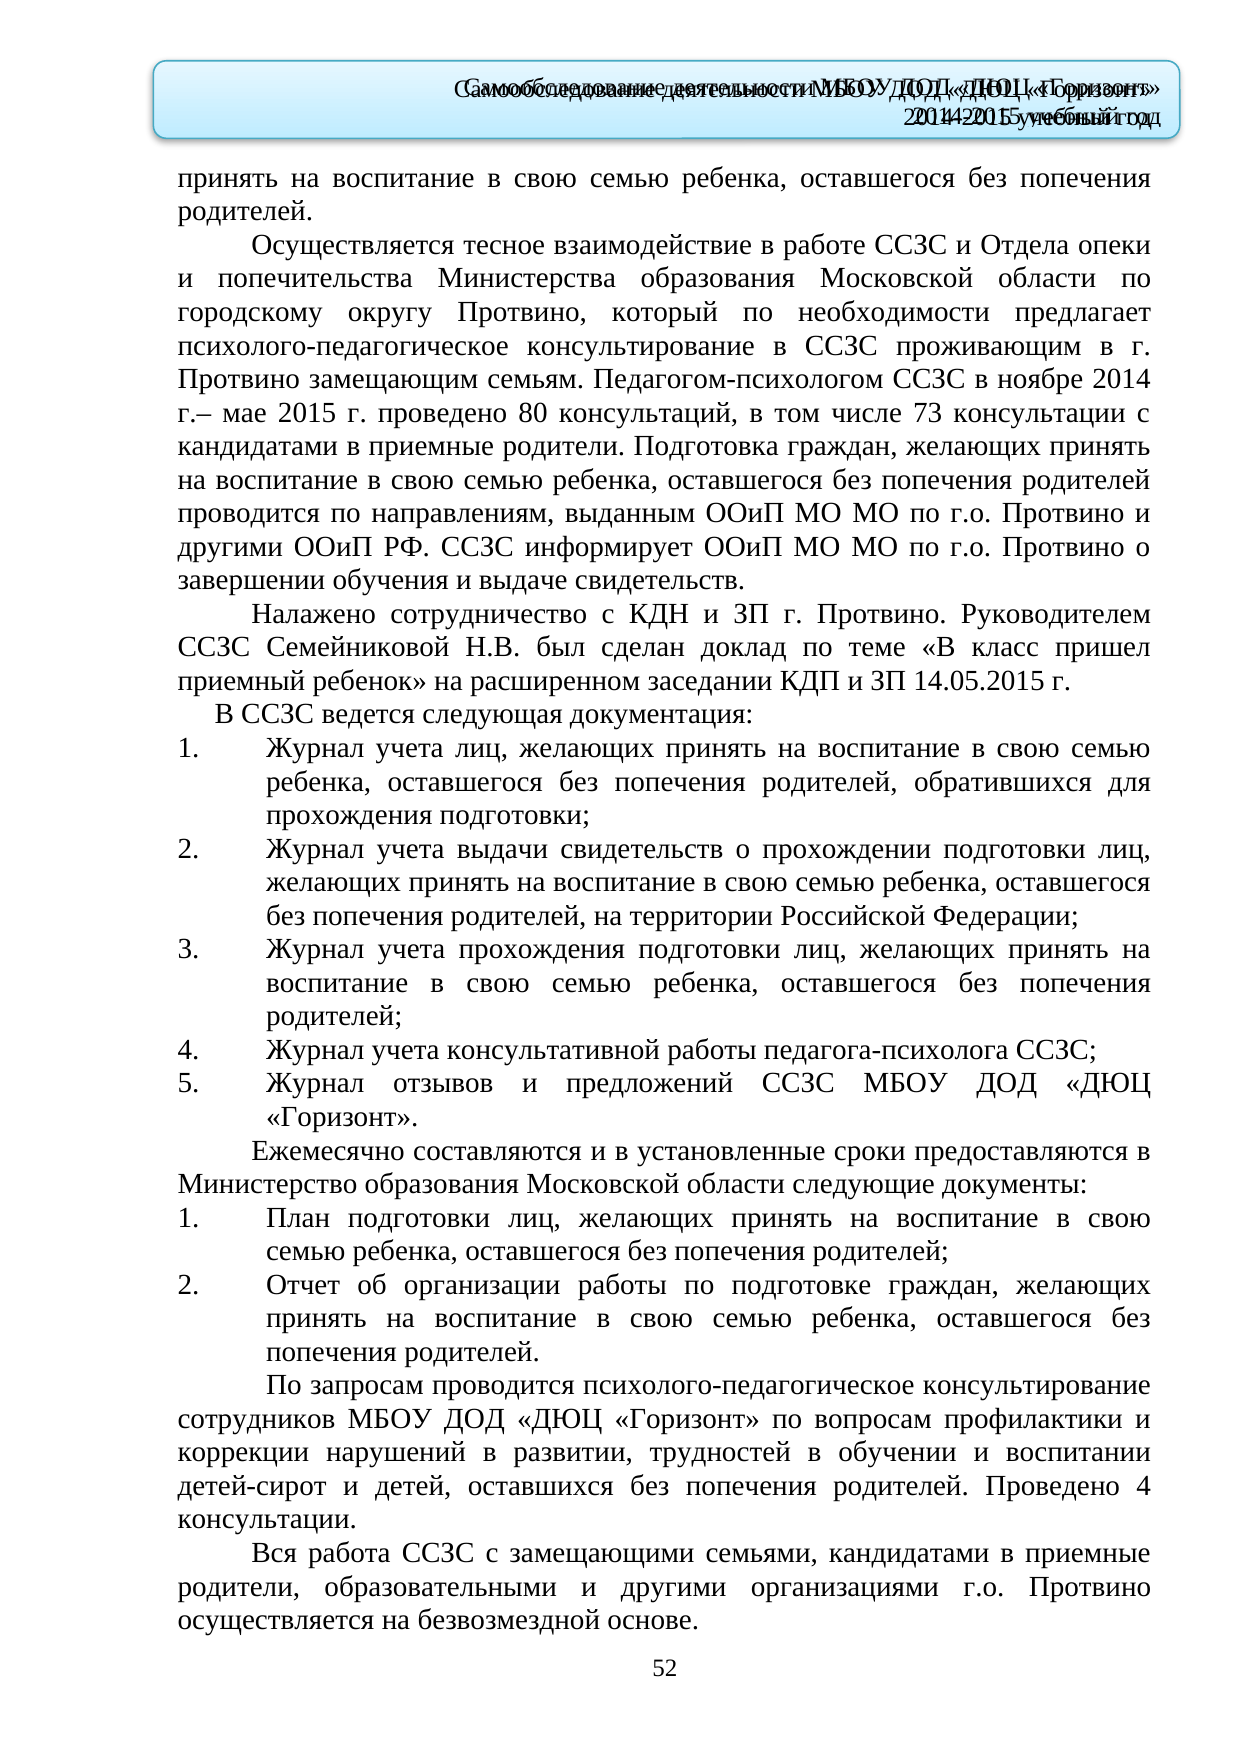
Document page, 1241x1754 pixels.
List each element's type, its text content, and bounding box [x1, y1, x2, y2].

text Ежемесячно составляются и в установленные сроки предоставляются в Министерство образования Московской области следующие документы: [177, 1133, 1152, 1200]
list Журнал учета выдачи свидетельств о прохождении подготовки лиц, желающих принять на воспитание в свою семью ребенка, оставшегося без попечения родителей, на территории Российской Федерации; [177, 831, 1152, 931]
text Осуществляется тесное взаимодействие в работе ССЗС и Отдела опеки и попечительства Министерства образования Московской области по городскому округу Протвино, который по необходимости предлагает психолого-педагогическое консультирование в ССЗС проживающим в г. Протвино замещающим семьям. Педагогом-психологом ССЗС в ноябре 2014 г.– мае 2015 г. проведено 80 консультаций, в том числе 73 консультации с кандидатами в приемные родители. Подготовка граждан, желающих принять на воспитание в свою семью ребенка, оставшегося без попечения родителей проводится по направлениям, выданным ООиП МО МО по г.о. Протвино и другими ООиП РФ. ССЗС информирует ООиП МО МО по г.о. Протвино о завершении обучения и выдаче свидетельств. [177, 227, 1152, 596]
list Журнал учета лиц, желающих принять на воспитание в свою семью ребенка, оставшегося без попечения родителей, обратившихся для прохождения подготовки; [177, 730, 1152, 831]
text По запросам проводится психолого-педагогическое консультирование сотрудников МБОУ ДОД «ДЮЦ «Горизонт» по вопросам профилактики и коррекции нарушений в развитии, трудностей в обучении и воспитании детей-сирот и детей, оставшихся без попечения родителей. Проведено 4 консультации. [177, 1367, 1152, 1535]
list Журнал учета прохождения подготовки лиц, желающих принять на воспитание в свою семью ребенка, оставшегося без попечения родителей; [177, 931, 1152, 1032]
list План подготовки лиц, желающих принять на воспитание в свою семью ребенка, оставшегося без попечения родителей; [177, 1200, 1152, 1267]
list Журнал учета консультативной работы педагога-психолога ССЗС; [177, 1032, 1152, 1066]
list Отчет об организации работы по подготовке граждан, желающих принять на воспитание в свою семью ребенка, оставшегося без попечения родителей. [177, 1267, 1152, 1367]
text В ССЗС ведется следующая документация: [177, 697, 1152, 730]
text Налажено сотрудничество с КДН и ЗП г. Протвино. Руководителем ССЗС Семейниковой Н.В. был сделан доклад по теме «В класс пришел приемный ребенок» на расширенном заседании КДП и ЗП 14.05.2015 г. [177, 596, 1152, 697]
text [177, 160, 1152, 227]
list Журнал отзывов и предложений ССЗС МБОУ ДОД «ДЮЦ «Горизонт». [177, 1066, 1152, 1133]
text Вся работа ССЗС с замещающими семьями, кандидатами в приемные родители, образовательными и другими организациями г.о. Протвино осуществляется на безвозмездной основе. [177, 1535, 1152, 1636]
